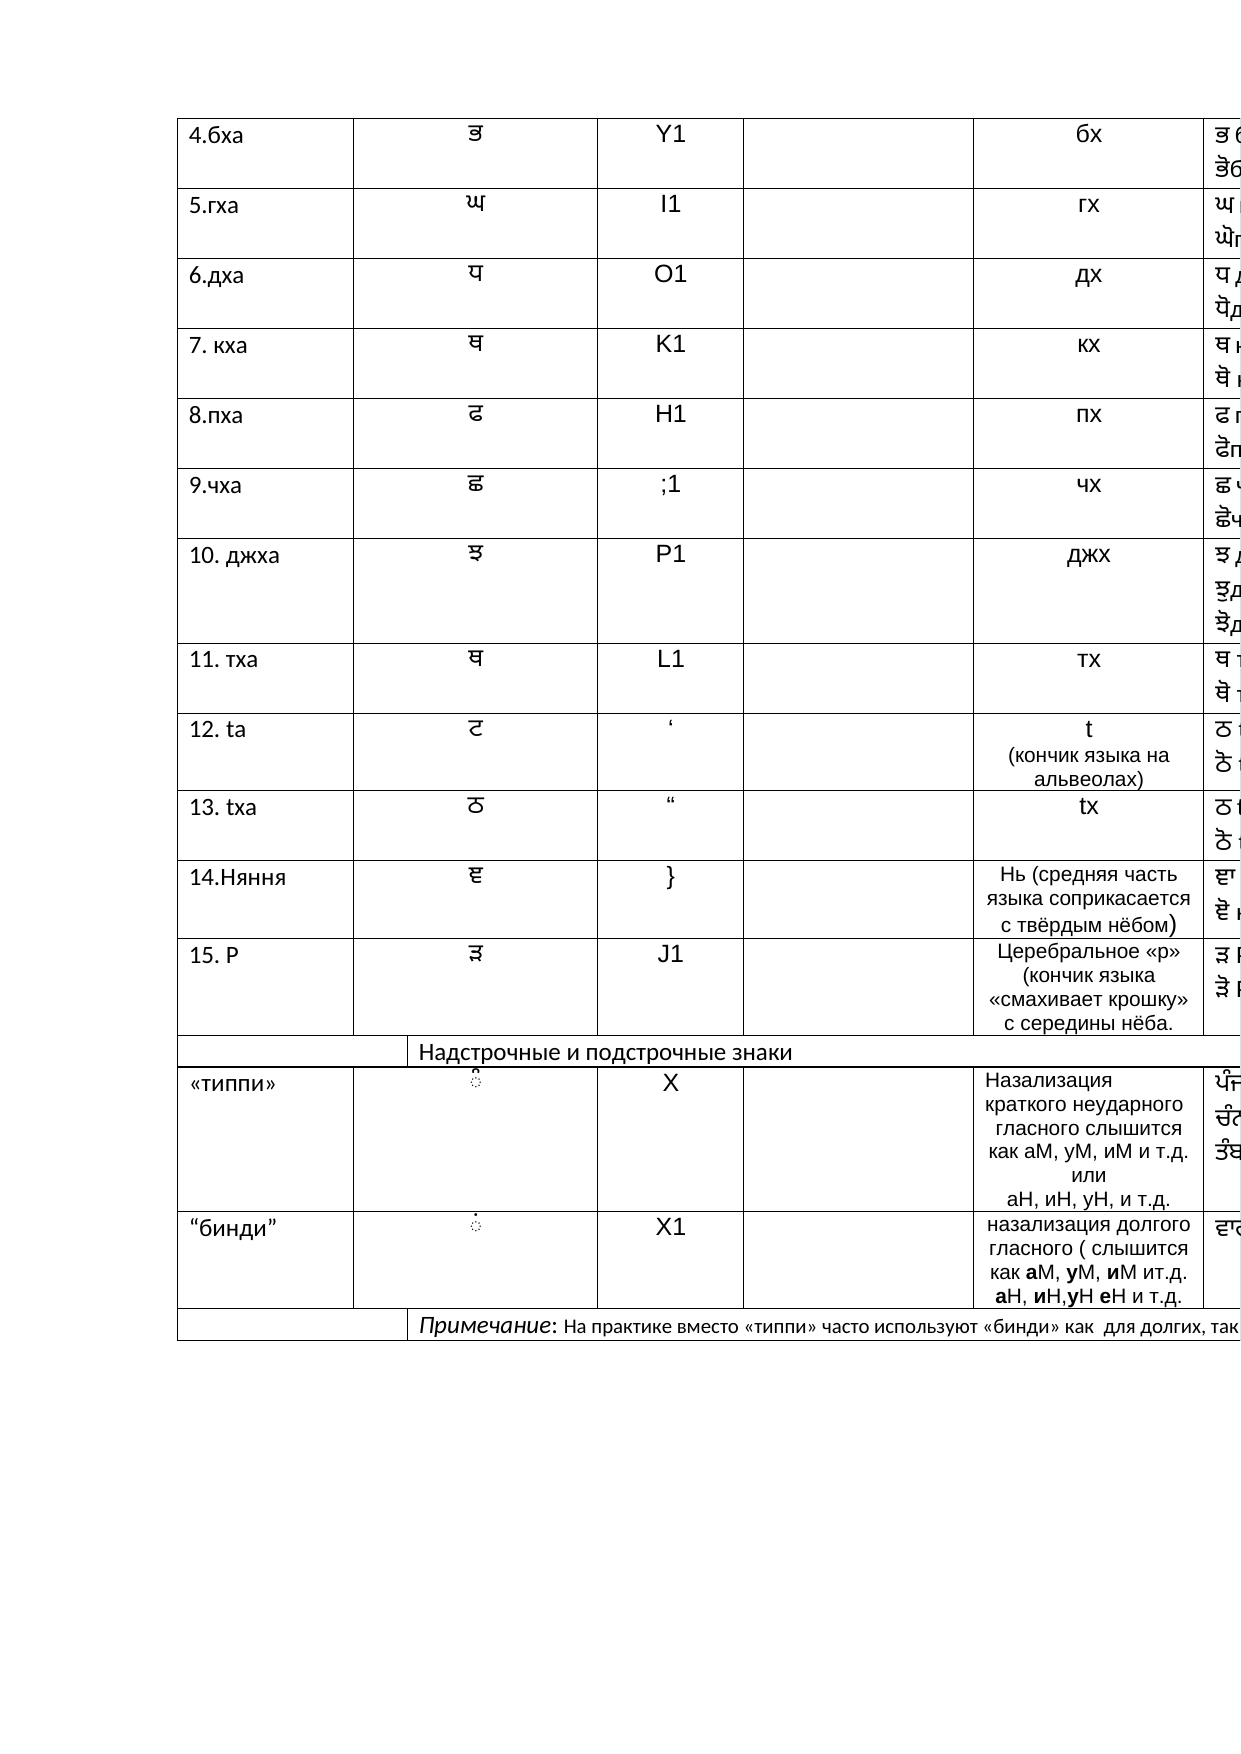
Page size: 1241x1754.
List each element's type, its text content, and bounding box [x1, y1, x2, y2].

table_cell тх [974, 644, 1203, 713]
table_cell ਟ [354, 714, 597, 790]
table_cell назализация долгого гласного ( слышится как аМ, уМ, иМ ит.д. аН, иН,уН еН и т.д. [974, 1212, 1203, 1308]
table_cell [744, 714, 973, 790]
table_cell ;1 [598, 469, 743, 538]
table_cell [744, 329, 973, 398]
table_cell дх [974, 259, 1203, 328]
table_cell O1 [598, 259, 743, 328]
table_cell 8.пха [178, 399, 353, 468]
table_cell Примечание: На практике вместо «типпи» часто используют «бинди» как для долгих, так и для кратких гласных. [408, 1309, 1240, 1340]
table_cell [744, 539, 973, 643]
table_cell 15. Р [178, 939, 353, 1035]
table_cell 10. джха [178, 539, 353, 643]
table_cell гх [974, 189, 1203, 258]
table_cell «типпи» [178, 1068, 353, 1211]
table_cell ਵਾਗੂਂ вагуМ [1204, 1212, 1240, 1308]
table_cell 13. tха [178, 791, 353, 860]
table_cell [744, 259, 973, 328]
table_cell ਘ [354, 189, 597, 258]
table_cell чх [974, 469, 1203, 538]
table_cell [178, 1036, 407, 1066]
table_cell [744, 399, 973, 468]
table_cell L1 [598, 644, 743, 713]
table_cell t (кончик языка на альвеолах) [974, 714, 1203, 790]
table_cell 7. кха [178, 329, 353, 398]
table_cell ੜ Ра ੜਾ Раੜਿ Ри ੜੀ Ри ੜੁ Руੜੂ Ру ੜੋ Ро ੜੇ Реੜੈ Раи ੜੌ Рау [1204, 939, 1240, 1035]
table_cell джх [974, 539, 1203, 643]
table_cell ਭ [354, 119, 597, 188]
table_cell X [598, 1068, 743, 1211]
table_cell } [598, 861, 743, 938]
table_cell ਝ [354, 539, 597, 643]
table_cell ਥ [354, 644, 597, 713]
table_cell X1 [598, 1212, 743, 1308]
table_cell пх [974, 399, 1203, 468]
table_cell ਠ [354, 791, 597, 860]
table_cell ੜ [354, 939, 597, 1035]
table_cell [744, 1212, 973, 1308]
table_cell 12. tа [178, 714, 353, 790]
table_cell P1 [598, 539, 743, 643]
table_cell ਥ [354, 329, 597, 398]
table_cell ਪੰਜਾਬ ПаНджаб ਚੰਨ чаНн \ਚੰਦ чаНд –луна ਤੰਬਾਕੂ таМбаку -табак [1204, 1068, 1240, 1211]
table_cell [744, 644, 973, 713]
table_cell [178, 1309, 407, 1340]
table_cell Церебральное «р» (кончик языка «смахивает крошку» с середины нёба. [974, 939, 1203, 1035]
table_cell бх [974, 119, 1203, 188]
table_cell ਂ [354, 1212, 597, 1308]
table_cell кх [974, 329, 1203, 398]
table_cell H1 [598, 399, 743, 468]
table_cell [744, 939, 973, 1035]
table_cell I1 [598, 189, 743, 258]
table_cell [744, 119, 973, 188]
table_cell Назализация краткого неударного гласного слышится как аМ, уМ, иМ и т.д. или аН, иН, уН, и т.д. [974, 1068, 1203, 1211]
table_cell 11. тха [178, 644, 353, 713]
table_cell 6.дха [178, 259, 353, 328]
table_cell “ [598, 791, 743, 860]
table_cell tх [974, 791, 1203, 860]
table_cell [744, 469, 973, 538]
table_cell 4.бха [178, 119, 353, 188]
table_cell Y1 [598, 119, 743, 188]
table_cell ੰ [354, 1068, 597, 1211]
table_cell [744, 189, 973, 258]
table_cell ‘ [598, 714, 743, 790]
table_cell Нь (средняя часть языка соприкасается с твёрдым нёбом) [974, 861, 1203, 938]
table_cell “бинди” [178, 1212, 353, 1308]
table_cell 14.Няння [178, 861, 353, 938]
table_cell ਛ [354, 469, 597, 538]
table_cell ਞ [354, 861, 597, 938]
table_cell Надстрочные и подстрочные знаки [408, 1036, 1240, 1066]
table_cell ਫ [354, 399, 597, 468]
table_cell 5.гха [178, 189, 353, 258]
table_cell 9.чха [178, 469, 353, 538]
table_cell K1 [598, 329, 743, 398]
table_cell [744, 791, 973, 860]
table_cell [744, 861, 973, 938]
table_cell ਧ [354, 259, 597, 328]
table_cell [744, 1068, 973, 1211]
table_cell J1 [598, 939, 743, 1035]
